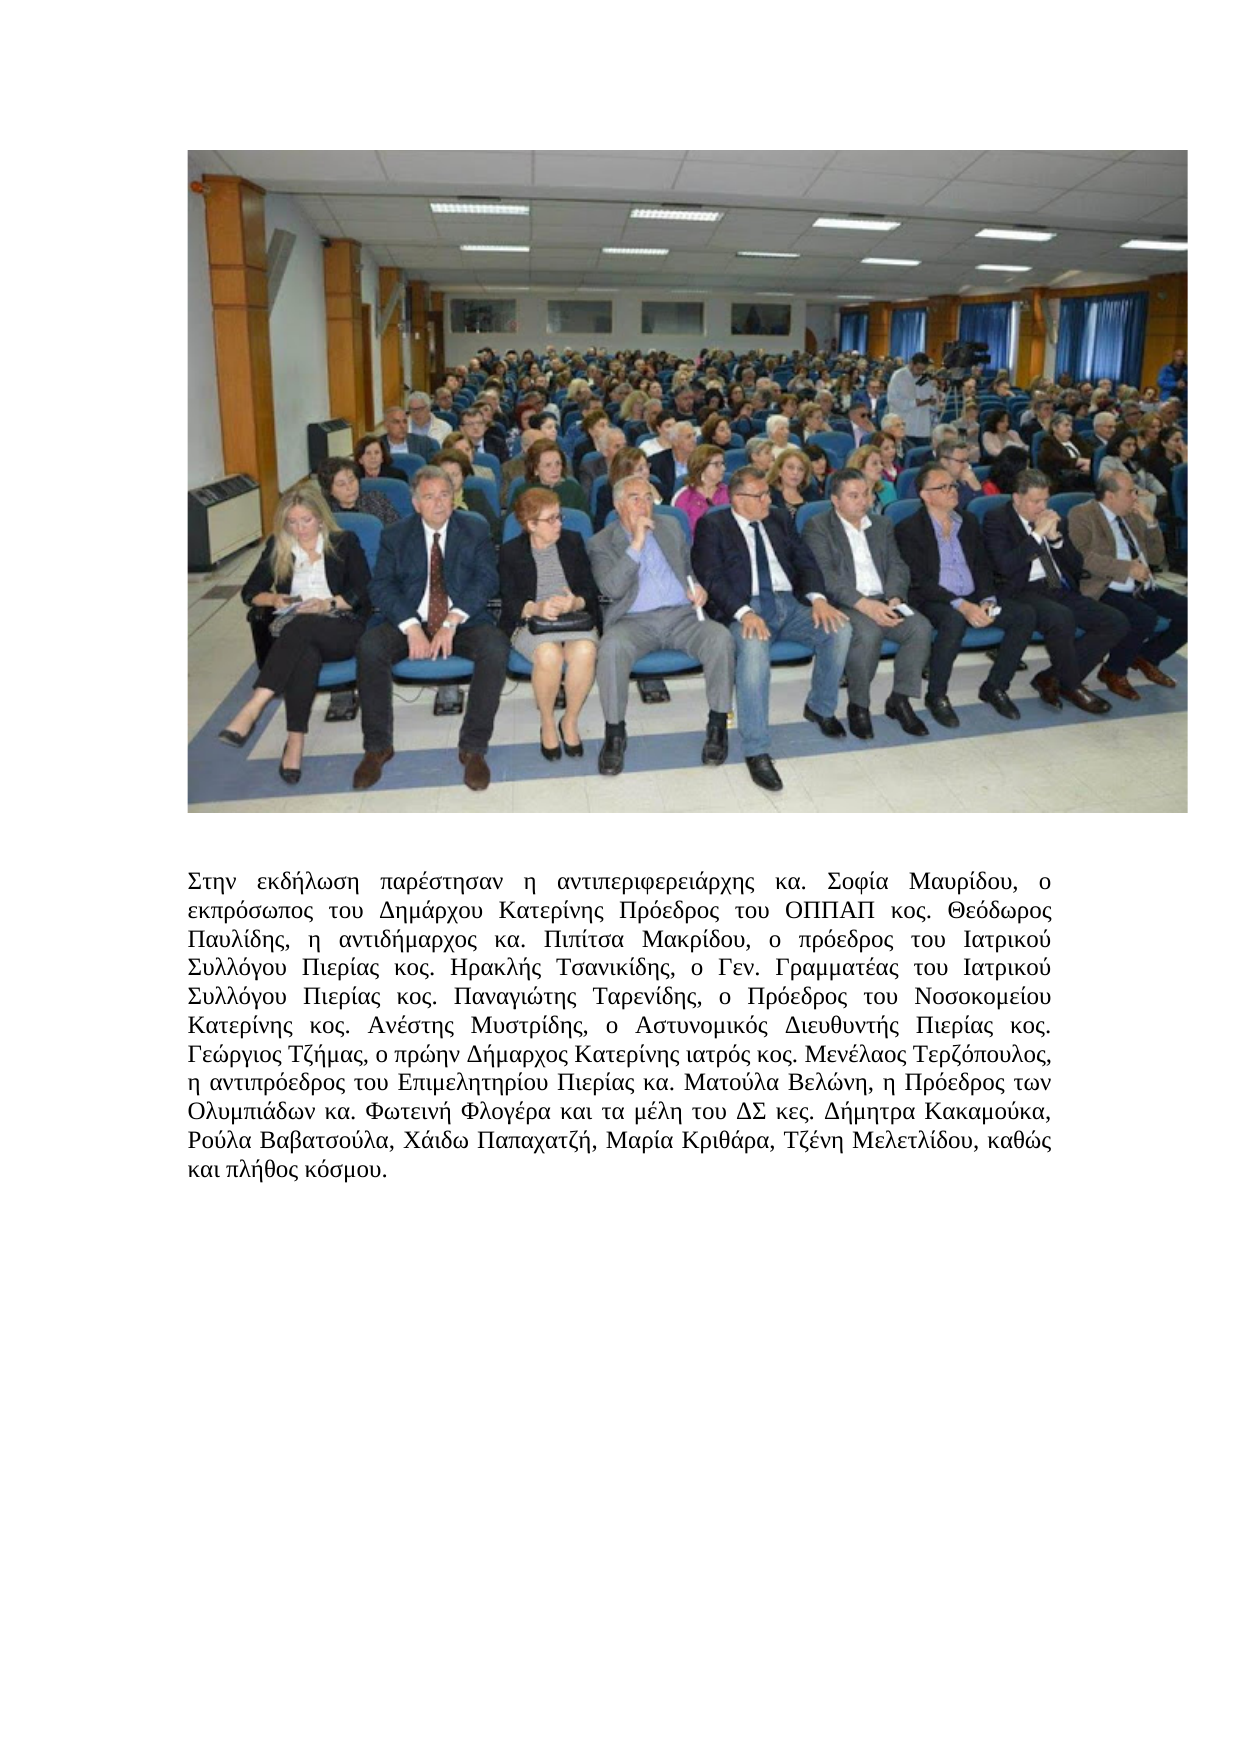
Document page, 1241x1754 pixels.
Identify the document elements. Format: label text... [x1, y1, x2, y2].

picture [187, 150, 1188, 813]
text Στην εκδήλωση παρέστησαν η αντιπεριφερειάρχης κα. Σοφία Μαυρίδου, ο εκπρόσωπος του Δημάρχου Κατερίνης Πρόεδρος του ΟΠΠΑΠ κος. Θεόδωρος Παυλίδης, η αντιδήμαρχος κα. Πιπίτσα Μακρίδου, ο πρόεδρος του Ιατρικού Συλλόγου Πιερίας κος. Ηρακλής Τσανικίδης, ο Γεν. Γραμματέας του Ιατρικού Συλλόγου Πιερίας κος. Παναγιώτης Ταρενίδης, ο Πρόεδρος του Νοσοκομείου Κατερίνης κος. Ανέστης Μυστρίδης, ο Αστυνομικός Διευθυντής Πιερίας κος. Γεώργιος Τζήμας, ο πρώην Δήμαρχος Κατερίνης ιατρός κος. Μενέλαος Τερζόπουλος, η αντιπρόεδρος του Επιμελητηρίου Πιερίας κα. Ματούλα Βελώνη, η Πρόεδρος των Ολυμπιάδων κα. Φωτεινή Φλογέρα και τα μέλη του ΔΣ κες. Δήμητρα Κακαμούκα, Ρούλα Βαβατσούλα, Χάιδω Παπαχατζή, Μαρία Κριθάρα, Τζένη Μελετλίδου, καθώς και πλήθος κόσμου. [187, 866, 1053, 1182]
